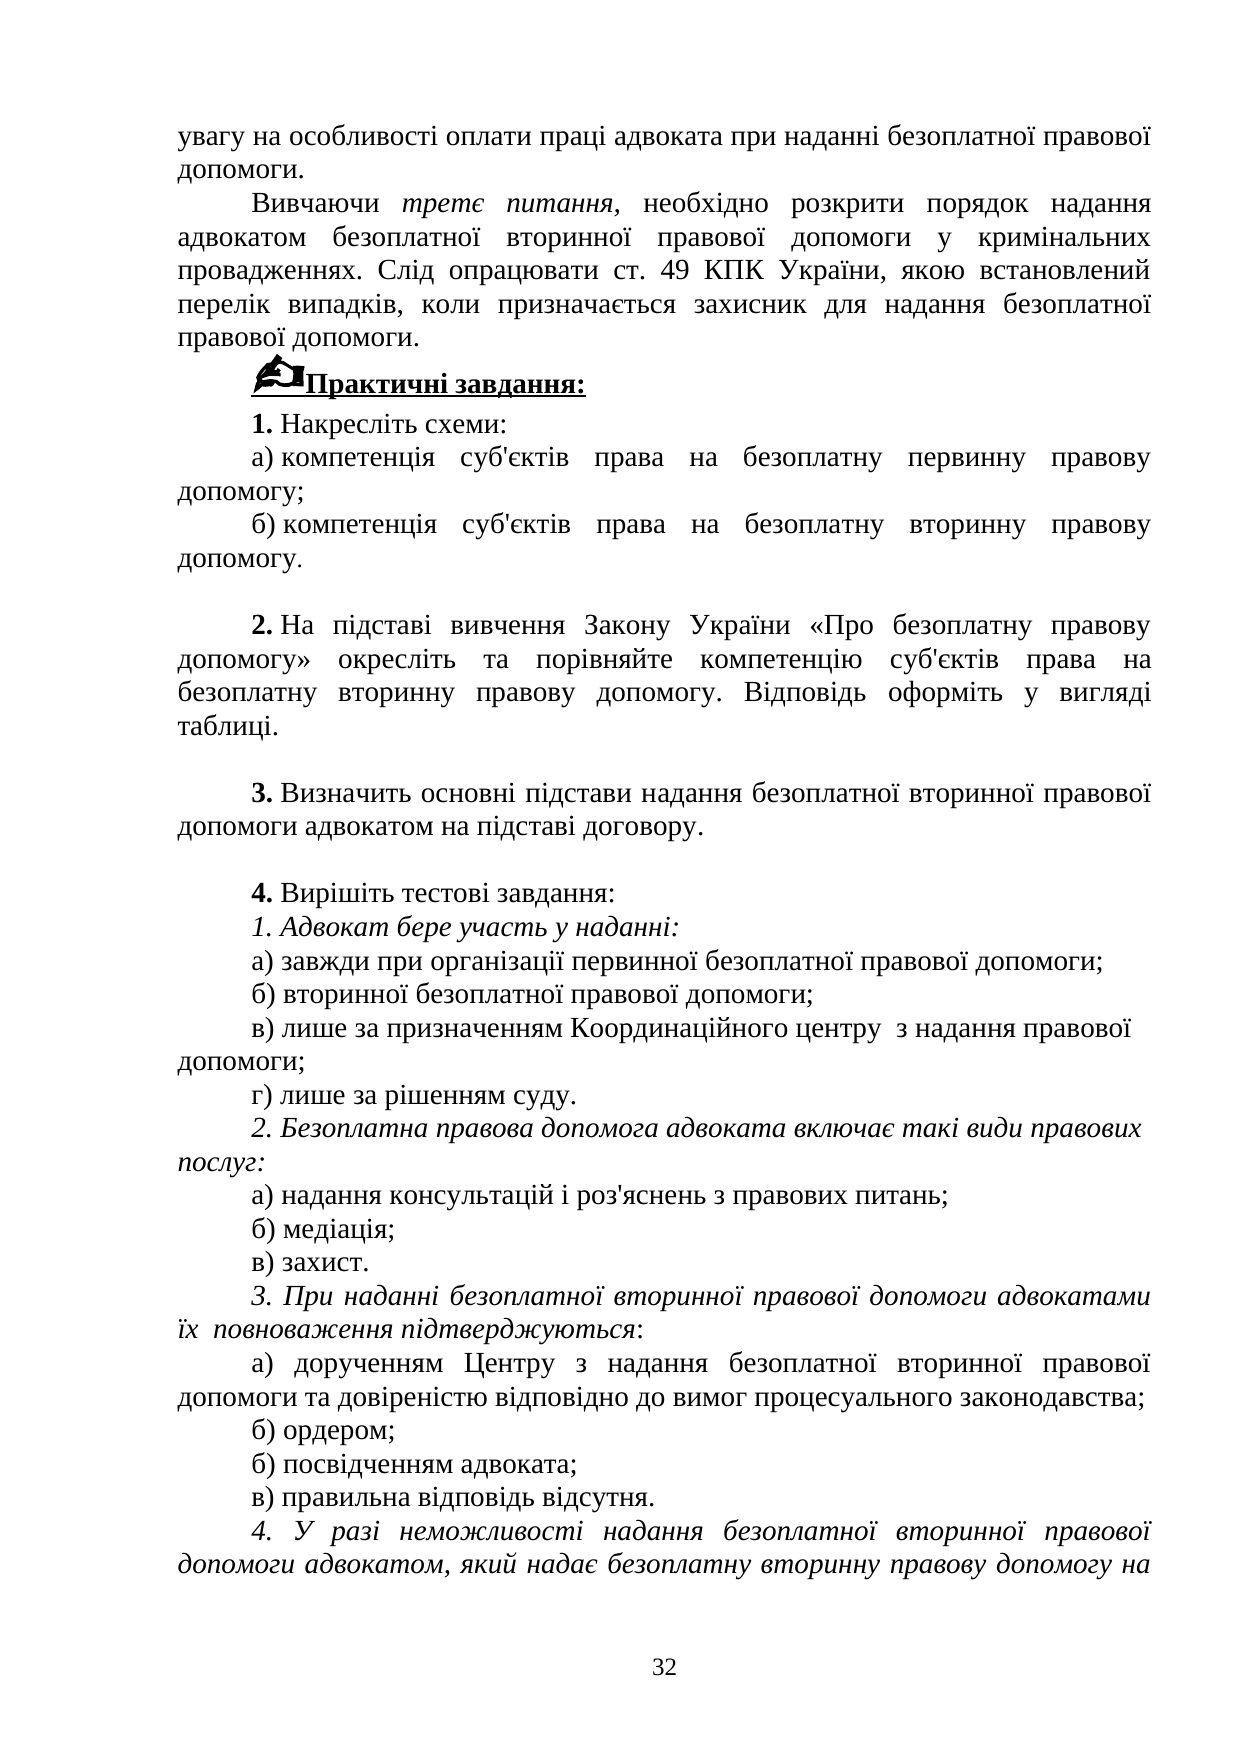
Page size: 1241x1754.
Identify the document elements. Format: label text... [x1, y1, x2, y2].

text в) правильна відповідь відсутня. [177, 1479, 1152, 1513]
text 2. Безоплатна правова допомога адвоката включає такі види правових послуг: [177, 1110, 1152, 1177]
text Вивчаючи третє питання, необхідно розкрити порядок надання адвокатом безоплатної вторинної правової допомоги у кримінальних провадженнях. Слід опрацювати ст. 49 КПК України, якою встановлений перелік випадків, коли призначається захисник для надання безоплатної правової допомоги. [177, 185, 1152, 353]
text а) надання консультацій і роз'яснень з правових питань; [177, 1177, 1152, 1211]
text 1. Адвокат бере участь у наданні: [177, 909, 1152, 943]
text 3. Визначить основні підстави надання безоплатної вторинної правової допомоги адвокатом на підставі договору. [177, 775, 1152, 842]
text б) вторинної безоплатної правової допомоги; [177, 976, 1152, 1010]
text Практичні завдання: [177, 353, 1152, 406]
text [177, 1513, 1152, 1580]
text 1. Накресліть схеми: [177, 406, 1152, 439]
text в) захист. [177, 1244, 1152, 1278]
text б) посвідченням адвоката; [177, 1446, 1152, 1479]
text а) дорученням Центру з надання безоплатної вторинної правової допомоги та довіреністю відповідно до вимог процесуального законодавства; [177, 1345, 1152, 1412]
text г) лише за рішенням суду. [177, 1077, 1152, 1110]
text б) компетенція суб'єктів права на безоплатну вторинну правову допомогу. [177, 507, 1152, 574]
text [177, 118, 1152, 185]
text б) медіація; [177, 1211, 1152, 1244]
text в) лише за призначенням Координаційного центру з надання правової допомоги; [177, 1010, 1152, 1077]
text б) ордером; [177, 1412, 1152, 1446]
text а) завжди при організації первинної безоплатної правової допомоги; [177, 943, 1152, 976]
text 4. Вирішіть тестові завдання: [177, 876, 1152, 909]
text 3. При наданні безоплатної вторинної правової допомоги адвокатами їх повноваження підтверджуються: [177, 1278, 1152, 1345]
text а) компетенція суб'єктів права на безоплатну первинну правову допомогу; [177, 439, 1152, 507]
text 2. На підставі вивчення Закону України «Про безоплатну правову допомогу» окресліть та порівняйте компетенцію суб'єктів права на безоплатну вторинну правову допомогу. Відповідь оформіть у вигляді таблиці. [177, 607, 1152, 741]
